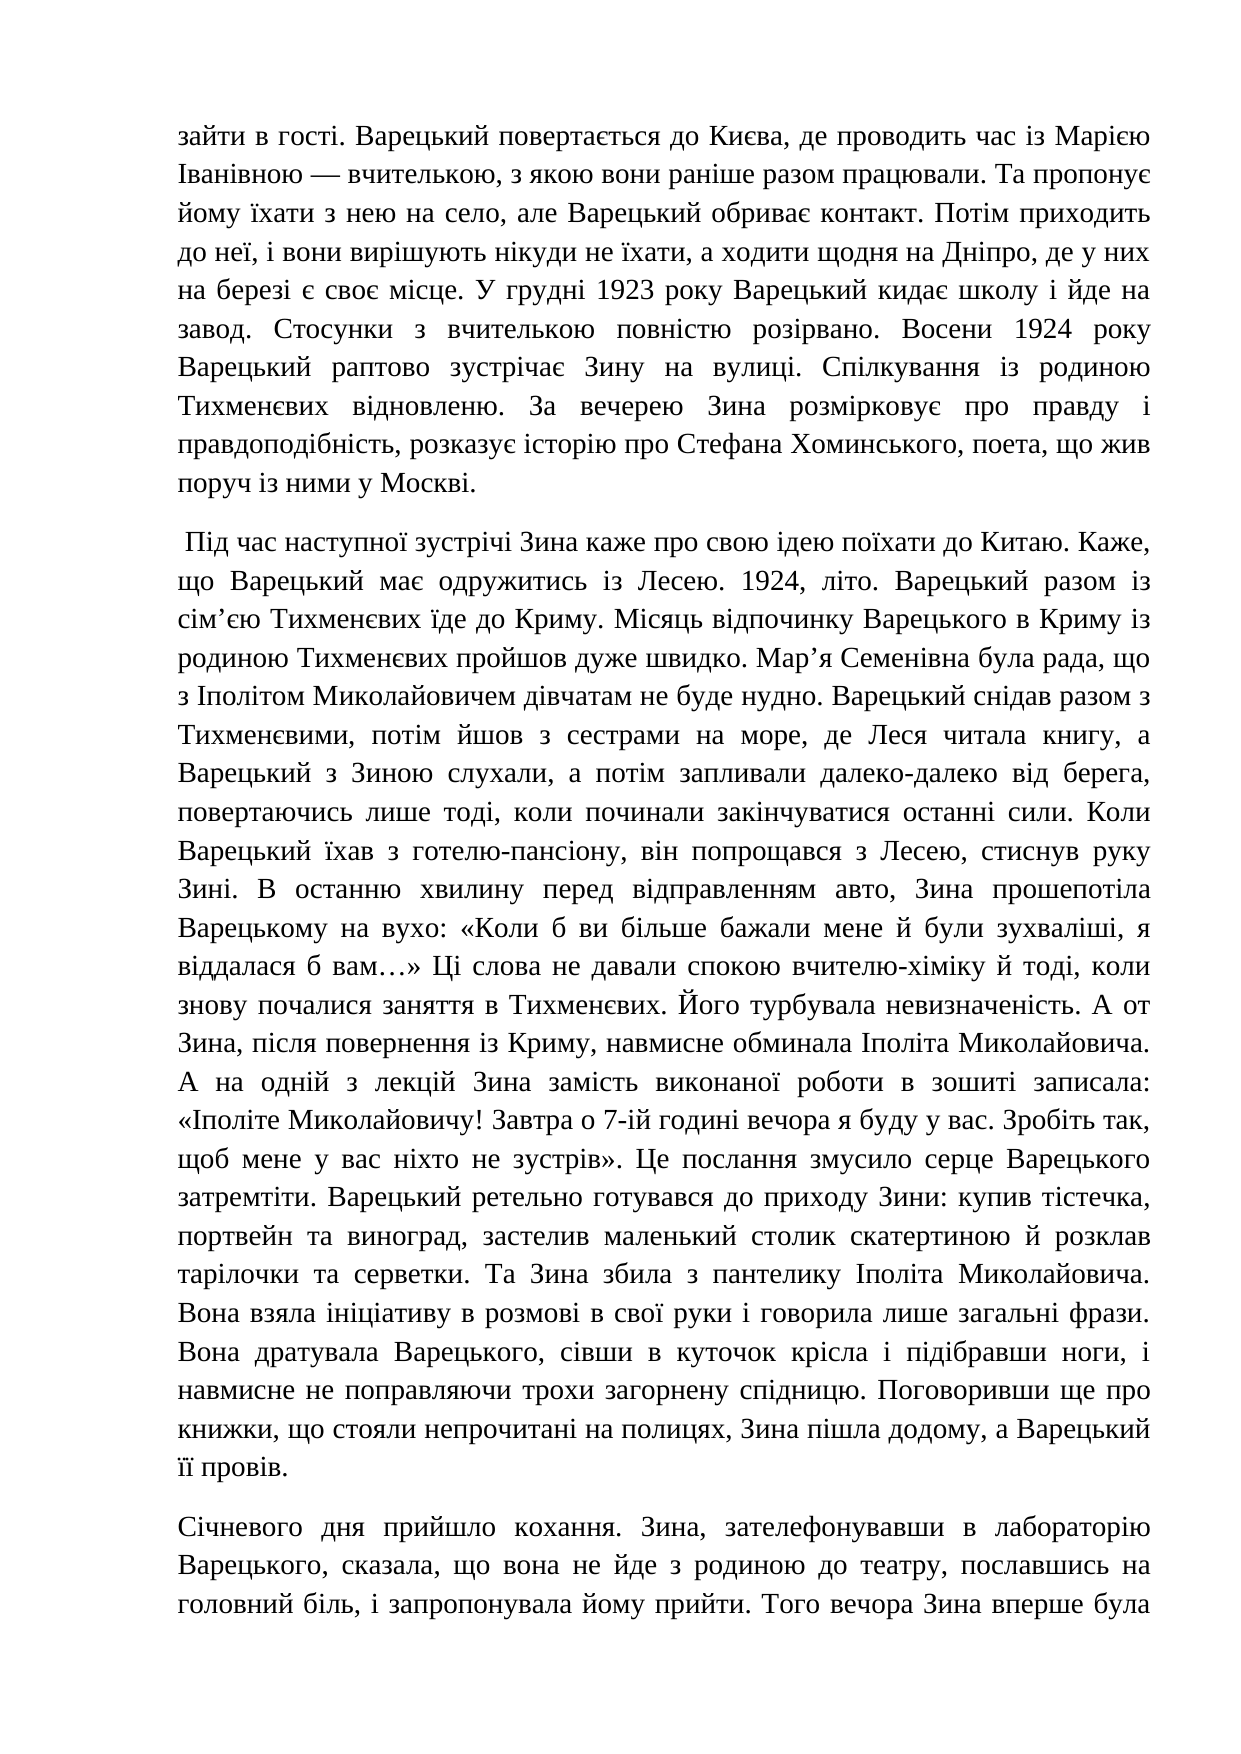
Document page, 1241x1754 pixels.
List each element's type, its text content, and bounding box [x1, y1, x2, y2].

text Під час наступної зустрічі Зина каже про свою ідею поїхати до Китаю. Каже, що Варецький має одружитись із Лесею. 1924, літо. Варецький разом із сім’єю Тихменєвих їде до Криму. Місяць відпочинку Варецького в Криму із родиною Тихменєвих пройшов дуже швидко. Мар’я Семенівна була рада, що з Іполітом Миколайовичем дівчатам не буде нудно. Варецький снідав разом з Тихменєвими, потім йшов з сестрами на море, де Леся читала книгу, а Варецький з Зиною слухали, а потім запливали далеко-далеко від берега, повертаючись лише тоді, коли починали закінчуватися останні сили. Коли Варецький їхав з готелю-пансіону, він попрощався з Лесею, стиснув руку Зині. В останню хвилину перед відправленням авто, Зина прошепотіла Варецькому на вухо: «Коли б ви більше бажали мене й були зухваліші, я віддалася б вам…» Ці слова не давали спокою вчителю-хіміку й тоді, коли знову почалися заняття в Тихменєвих. Його турбувала невизначеність. А от Зина, після повернення із Криму, навмисне обминала Іполіта Миколайовича. А на одній з лекцій Зина замість виконаної роботи в зошиті записала: «Іполіте Миколайовичу! Завтра о 7-ій годині вечора я буду у вас. Зробіть так, щоб мене у вас ніхто не зустрів». Це послання змусило серце Варецького затремтіти. Варецький ретельно готувався до приходу Зини: купив тістечка, портвейн та виноград, застелив маленький столик скатертиною й розклав тарілочки та серветки. Та Зина збила з пантелику Іполіта Миколайовича. Вона взяла ініціативу в розмові в свої руки і говорила лише загальні фрази. Вона дратувала Варецького, сівши в куточок крісла і підібравши ноги, і навмисне не поправляючи трохи загорнену спідницю. Поговоривши ще про книжки, що стояли непрочитані на полицях, Зина пішла додому, а Варецький її провів. [177, 524, 1152, 1483]
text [177, 118, 1152, 498]
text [177, 1509, 1152, 1619]
